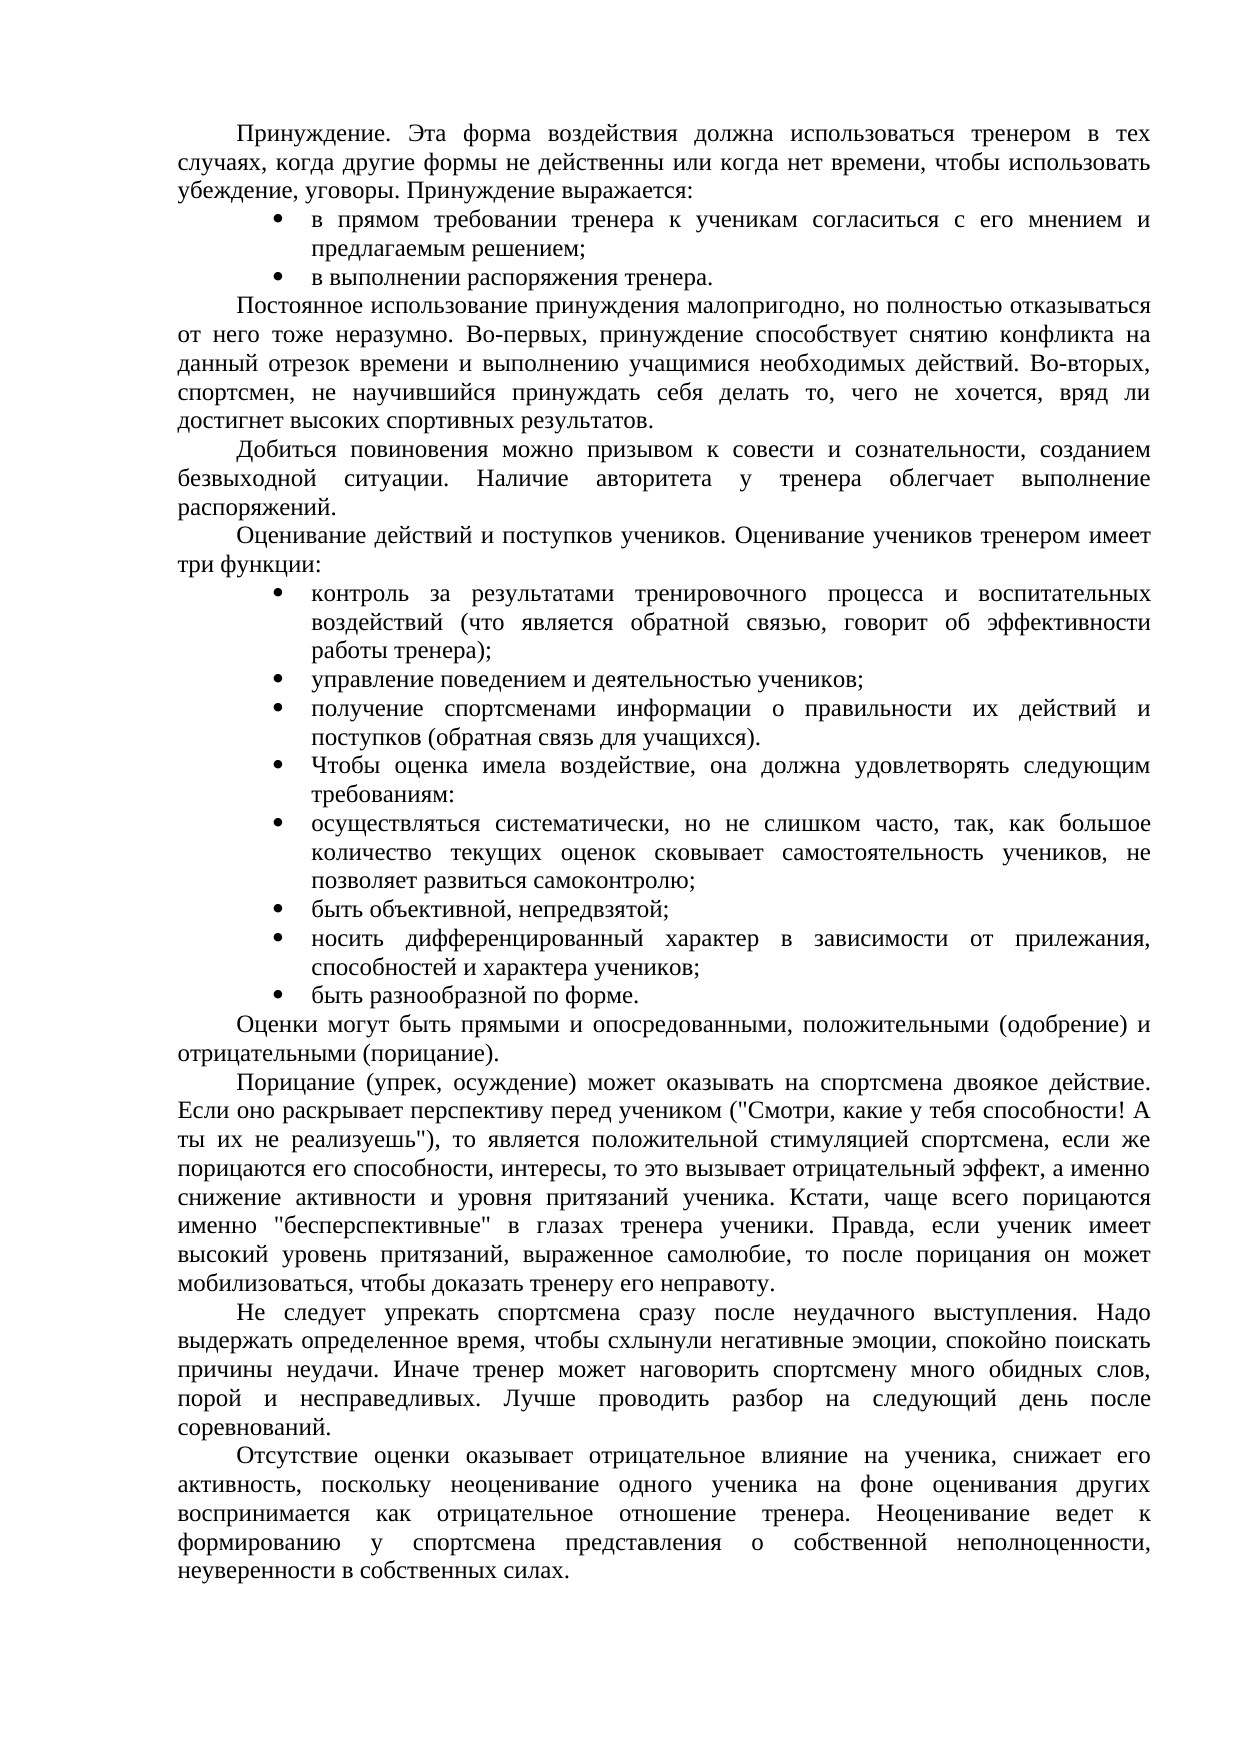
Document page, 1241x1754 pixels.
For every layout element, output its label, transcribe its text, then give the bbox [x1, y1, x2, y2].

list быть объективной, непредвзятой; [274, 894, 1152, 923]
text Добиться повиновения можно призывом к совести и сознательности, созданием безвыходной ситуации. Наличие авторитета у тренера облегчает выполнение распоряжений. [177, 434, 1152, 521]
list в прямом требовании тренера к ученикам согласиться с его мнением и предлагаемым решением; [274, 204, 1152, 262]
list в выполнении распоряжения тренера. [274, 262, 1152, 291]
text Постоянное использование принуждения малопригодно, но полностью отказываться от него тоже неразумно. Во-первых, принуждение способствует снятию конфликта на данный отрезок времени и выполнению учащимися необходимых действий. Во-вторых, спортсмен, не научившийся принуждать себя делать то, чего не хочется, вряд ли достигнет высоких спортивных результатов. [177, 291, 1152, 434]
text Принуждение. Эта форма воздействия должна использоваться тренером в тех случаях, когда другие формы не действенны или когда нет времени, чтобы использовать убеждение, уговоры. Принуждение выражается: [177, 118, 1152, 204]
text Отсутствие оценки оказывает отрицательное влияние на ученика, снижает его активность, поскольку неоценивание одного ученика на фоне оценивания других воспринимается как отрицательное отношение тренера. Неоценивание ведет к формированию у спортсмена представления о собственной неполноценности, неуверенности в собственных силах. [177, 1441, 1152, 1584]
list носить дифференцированный характер в зависимости от прилежания, способностей и характера учеников; [274, 923, 1152, 981]
text Оценивание действий и поступков учеников. Оценивание учеников тренером имеет три функции: [177, 521, 1152, 578]
list контроль за результатами тренировочного процесса и воспитательных воздействий (что является обратной связью, говорит об эффективности работы тренера); [274, 578, 1152, 664]
text Порицание (упрек, осуждение) может оказывать на спортсмена двоякое действие. Если оно раскрывает перспективу перед учеником ("Смотри, какие у тебя способности! А ты их не реализуешь"), то является положительной стимуляцией спортсмена, если же порицаются его способности, интересы, то это вызывает отрицательный эффект, а именно снижение активности и уровня притязаний ученика. Кстати, чаще всего порицаются именно "бесперспективные" в глазах тренера ученики. Правда, если ученик имеет высокий уровень притязаний, выраженное самолюбие, то после порицания он может мобилизоваться, чтобы доказать тренеру его неправоту. [177, 1067, 1152, 1297]
list управление поведением и деятельностью учеников; [274, 664, 1152, 693]
list осуществляться систематически, но не слишком часто, так, как большое количество текущих оценок сковывает самостоятельность учеников, не позволяет развиться самоконтролю; [274, 808, 1152, 894]
text Не следует упрекать спортсмена сразу после неудачного выступления. Надо выдержать определенное время, чтобы схлынули негативные эмоции, спокойно поискать причины неудачи. Иначе тренер может наговорить спортсмену много обидных слов, порой и несправедливых. Лучше проводить разбор на следующий день после соревнований. [177, 1297, 1152, 1441]
list получение спортсменами информации о правильности их действий и поступков (обратная связь для учащихся). [274, 693, 1152, 751]
list быть разнообразной по форме. [274, 981, 1152, 1009]
list Чтобы оценка имела воздействие, она должна удовлетворять следующим требованиям: [274, 751, 1152, 808]
text Оценки могут быть прямыми и опосредованными, положительными (одобрение) и отрицательными (порицание). [177, 1009, 1152, 1067]
